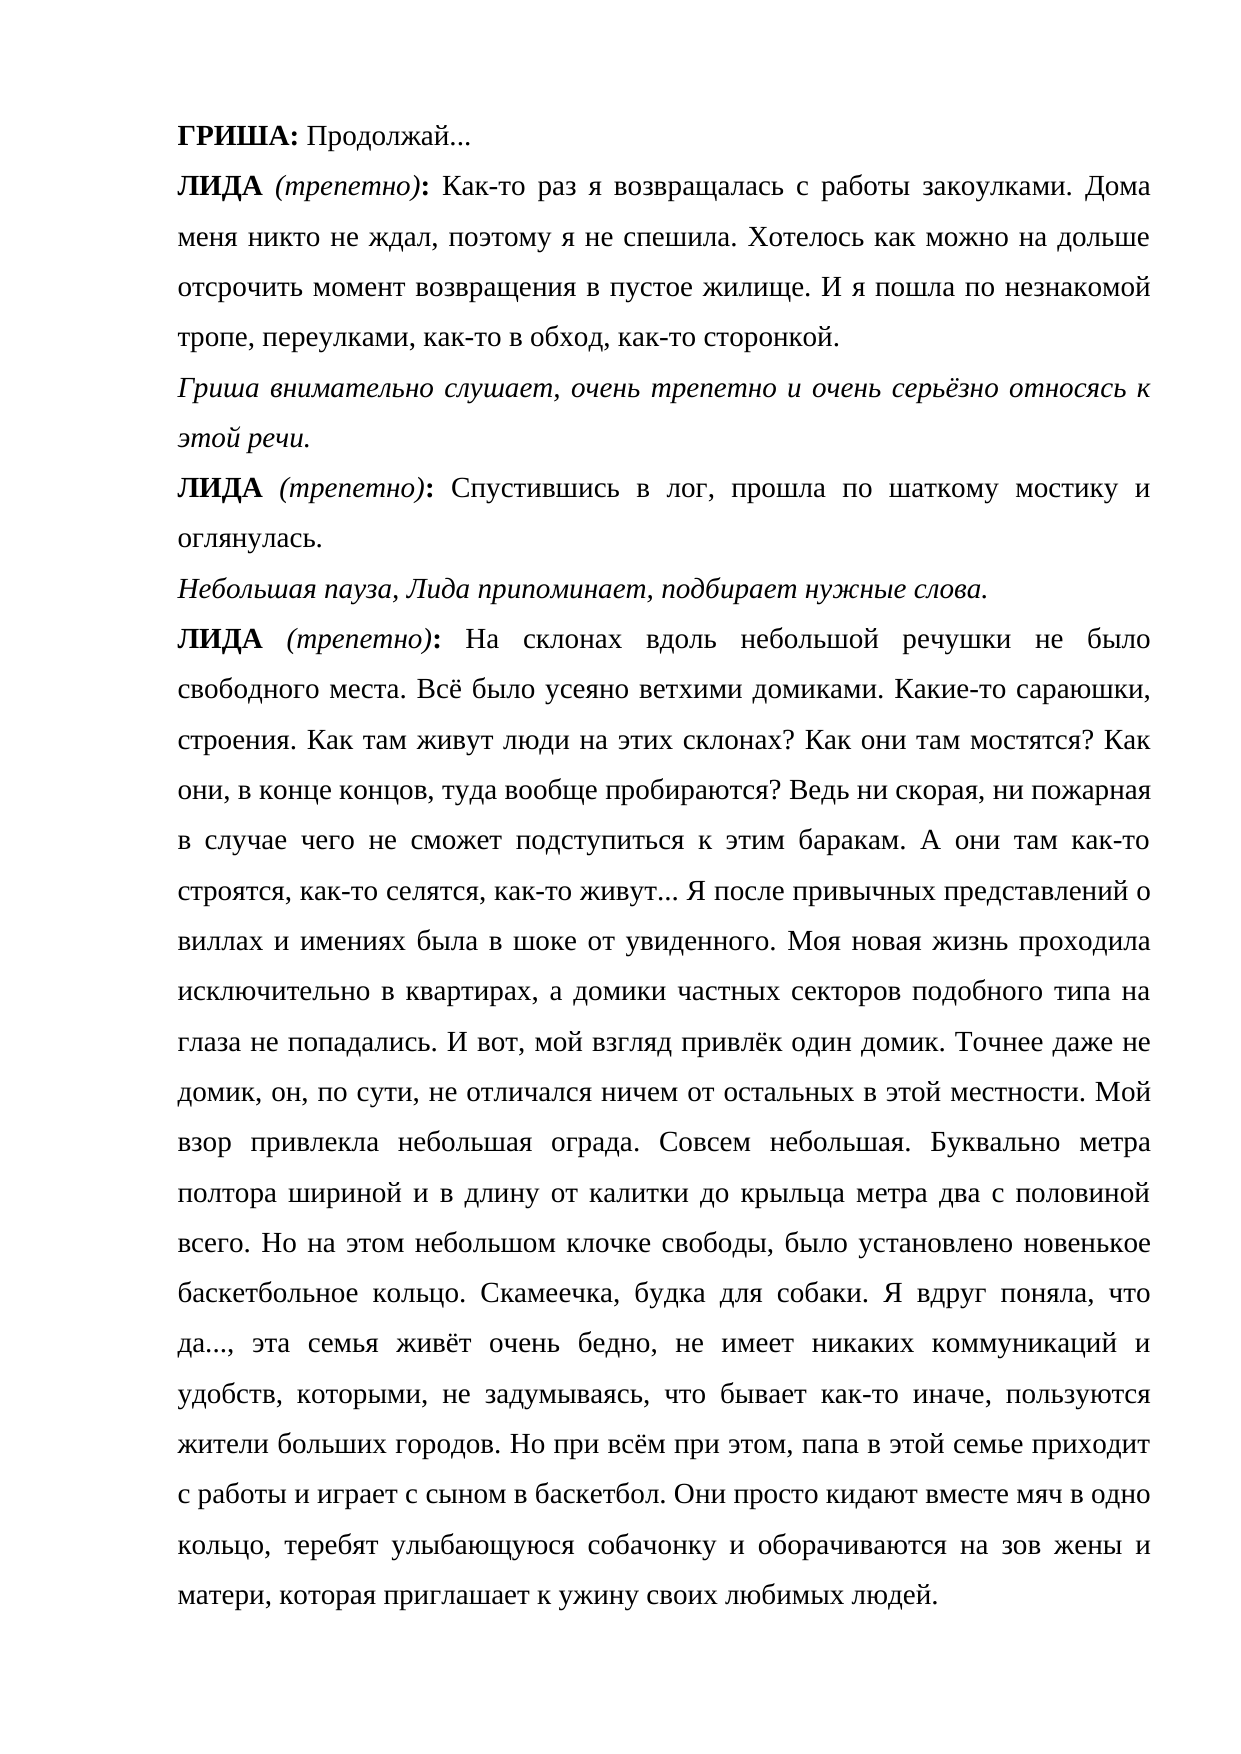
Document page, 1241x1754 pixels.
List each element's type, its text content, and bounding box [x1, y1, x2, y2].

text ЛИДА (трепетно): На склонах вдоль небольшой речушки не было свободного места. Всё было усеяно ветхими домиками. Какие-то сараюшки, строения. Как там живут люди на этих склонах? Как они там мостятся? Как они, в конце концов, туда вообще пробираются? Ведь ни скорая, ни пожарная в случае чего не сможет подступиться к этим баракам. А они там как-то строятся, как-то селятся, как-то живут... Я после привычных представлений о виллах и имениях была в шоке от увиденного. Моя новая жизнь проходила исключительно в квартирах, а домики частных секторов подобного типа на глаза не попадались. И вот, мой взгляд привлёк один домик. Точнее даже не домик, он, по сути, не отличался ничем от остальных в этой местности. Мой взор привлекла небольшая ограда. Совсем небольшая. Буквально метра полтора шириной и в длину от калитки до крыльца метра два с половиной всего. Но на этом небольшом клочке свободы, было установлено новенькое баскетбольное кольцо. Скамеечка, будка для собаки. Я вдруг поняла, что да..., эта семья живёт очень бедно, не имеет никаких коммуникаций и удобств, которыми, не задумываясь, что бывает как-то иначе, пользуются жители больших городов. Но при всём при этом, папа в этой семье приходит с работы и играет с сыном в баскетбол. Они просто кидают вместе мяч в одно кольцо, теребят улыбающуюся собачонку и оборачиваются на зов жены и матери, которая приглашает к ужину своих любимых людей. [177, 621, 1152, 1611]
text ГРИША: Продолжай... [177, 118, 1152, 152]
text Небольшая пауза, Лида припоминает, подбирает нужные слова. [177, 571, 1152, 604]
text ЛИДА (трепетно): Как-то раз я возвращалась с работы закоулками. Дома меня никто не ждал, поэтому я не спешила. Хотелось как можно на дольше отсрочить момент возвращения в пустое жилище. И я пошла по незнакомой тропе, переулками, как-то в обход, как-то сторонкой. [177, 168, 1152, 353]
text ЛИДА (трепетно): Спустившись в лог, прошла по шаткому мостику и оглянулась. [177, 470, 1152, 554]
text Гриша внимательно слушает, очень трепетно и очень серьёзно относясь к этой речи. [177, 370, 1152, 453]
